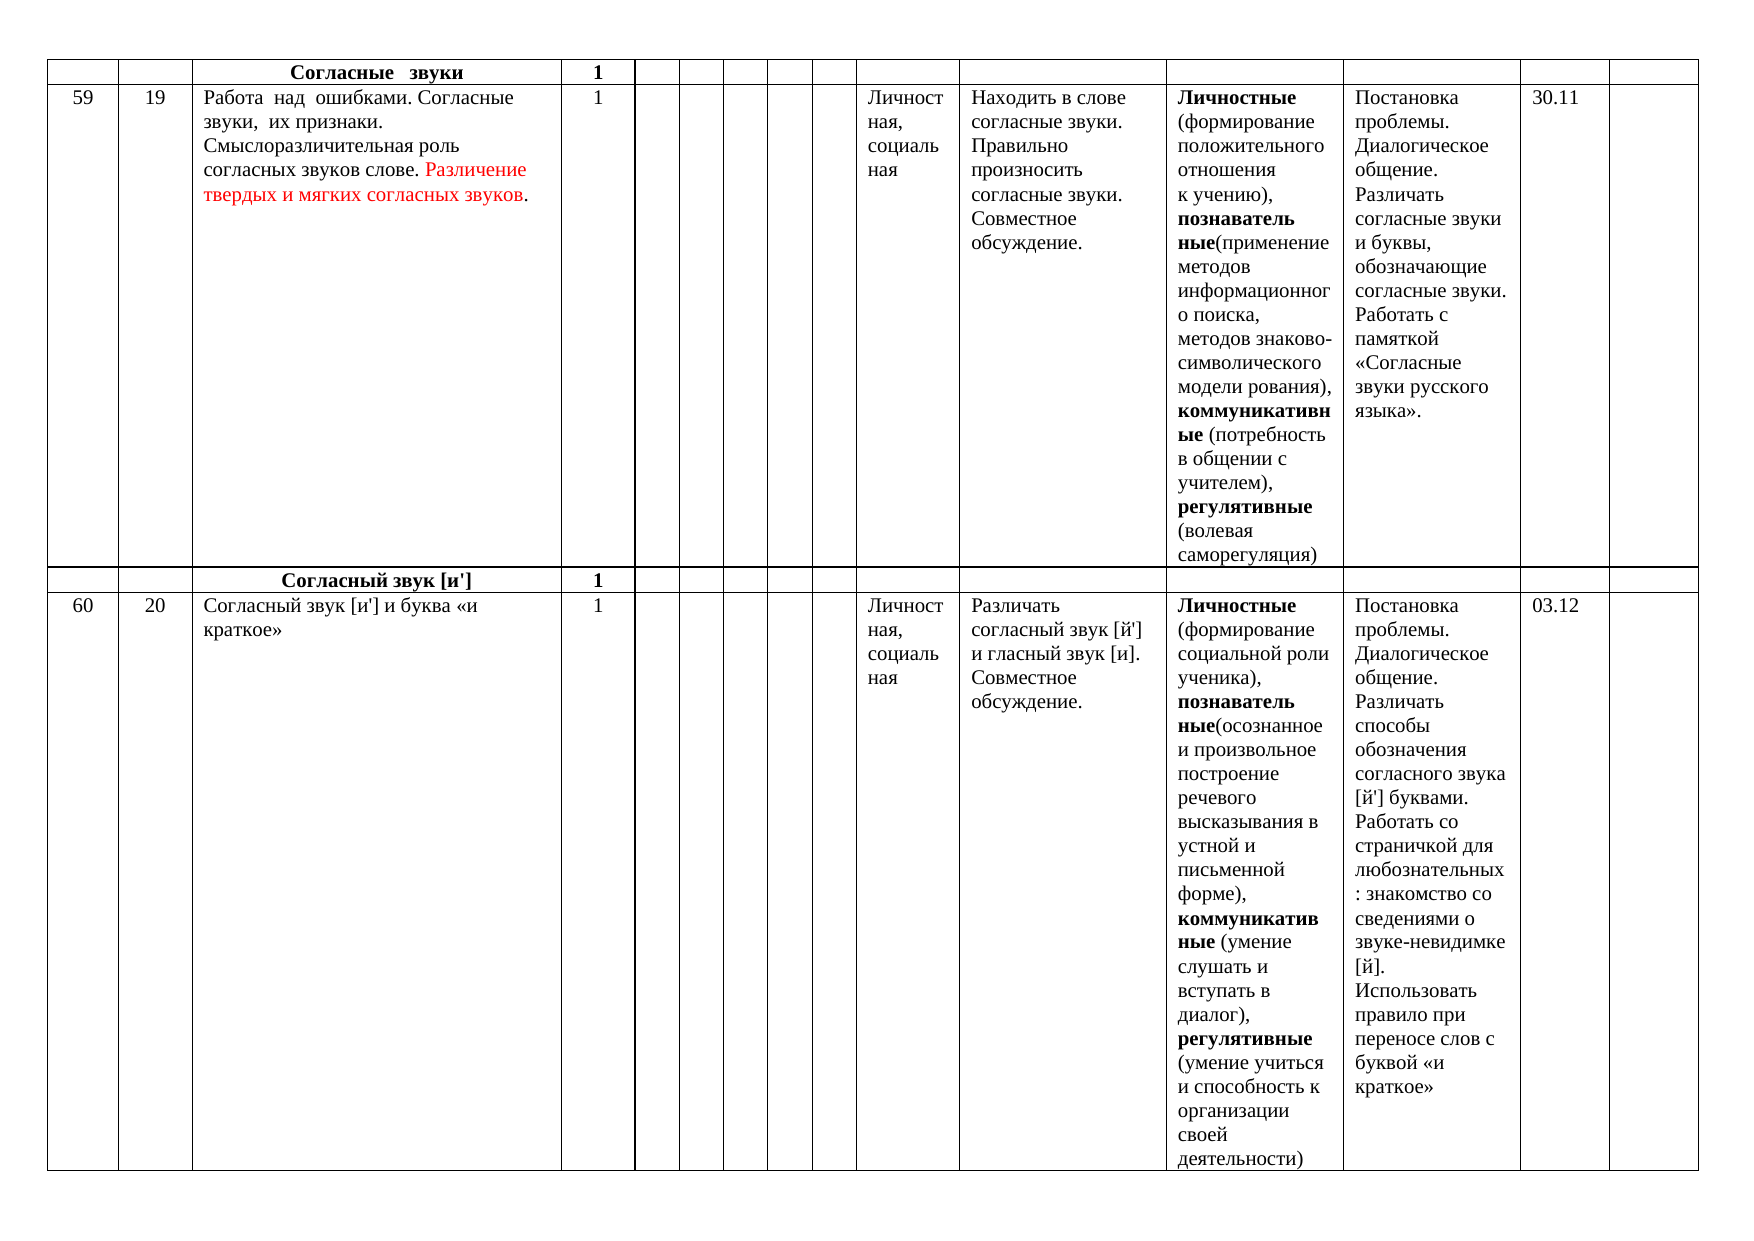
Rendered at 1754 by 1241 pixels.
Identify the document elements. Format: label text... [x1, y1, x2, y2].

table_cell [857, 593, 959, 1170]
table_cell [119, 568, 192, 592]
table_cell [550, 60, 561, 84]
table_cell [1167, 60, 1343, 84]
table_cell [1344, 568, 1520, 592]
table_cell [857, 568, 959, 592]
table_cell [813, 593, 856, 1170]
table_cell Личностная, социальная [857, 85, 959, 566]
table_cell [1167, 568, 1343, 592]
table_cell [48, 60, 118, 84]
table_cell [193, 593, 561, 1170]
table_cell 1 [562, 593, 634, 1170]
table_cell 1 [562, 60, 634, 84]
table_cell [960, 568, 1166, 592]
table_cell [768, 568, 812, 592]
table_cell 19 [119, 85, 192, 566]
table_cell [636, 593, 679, 1170]
table_cell [680, 60, 723, 84]
table_cell [857, 60, 959, 84]
table_cell [813, 85, 856, 566]
table_cell [724, 568, 767, 592]
table_cell [724, 85, 767, 566]
table_cell [1344, 60, 1520, 84]
table_cell 1 [562, 85, 634, 566]
table_cell 20 [119, 593, 192, 1170]
table_cell [48, 568, 118, 592]
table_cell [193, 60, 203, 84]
table_cell Постановка проблемы. Диалогическое общение. Различать согласные звуки и буквы, обозначающие согласные звуки. Работать с памяткой «Согласные звуки русского языка». [1344, 85, 1520, 566]
table_cell [1610, 60, 1698, 84]
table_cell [960, 593, 1166, 1170]
table_cell [768, 593, 812, 1170]
table_cell [813, 568, 856, 592]
table_cell [636, 85, 679, 566]
table_cell [1521, 568, 1609, 592]
table_cell 03.12 [1521, 593, 1609, 1170]
table_cell [1610, 568, 1698, 592]
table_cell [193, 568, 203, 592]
table_cell [1610, 85, 1698, 566]
table_cell [724, 593, 767, 1170]
table_cell [680, 568, 723, 592]
table_cell [636, 60, 679, 84]
table_cell [636, 568, 679, 592]
table_cell 30.11 [1521, 85, 1609, 566]
table_cell [768, 85, 812, 566]
table_cell [119, 60, 192, 84]
table_cell [680, 85, 723, 566]
table_cell [960, 60, 1166, 84]
table_cell Работа над ошибками. Согласные звуки, их признаки. Смыслоразличительная роль согласных звуков слове. Различение твердых и мягких согласных звуков. [193, 85, 561, 566]
table_cell [680, 593, 723, 1170]
table_cell Находить в слове согласные звуки. Правильно произносить согласные звуки. Совместное обсуждение. [960, 85, 1166, 566]
table_cell 59 [48, 85, 118, 566]
table_cell [1610, 593, 1698, 1170]
table_cell 1 [562, 568, 634, 592]
table_cell [768, 60, 812, 84]
table_cell [1521, 60, 1609, 84]
table_cell Личностные (формирование положительного отношения к учению), познаватель ные(применение методов информационного поиска, методов знаково- символического модели рования), коммуникативные (потребность в общении с учителем), регулятивные (волевая саморегуляция) [1167, 85, 1343, 566]
table_cell [724, 60, 767, 84]
table_cell 60 [48, 593, 118, 1170]
table_cell [813, 60, 856, 84]
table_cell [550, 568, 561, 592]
